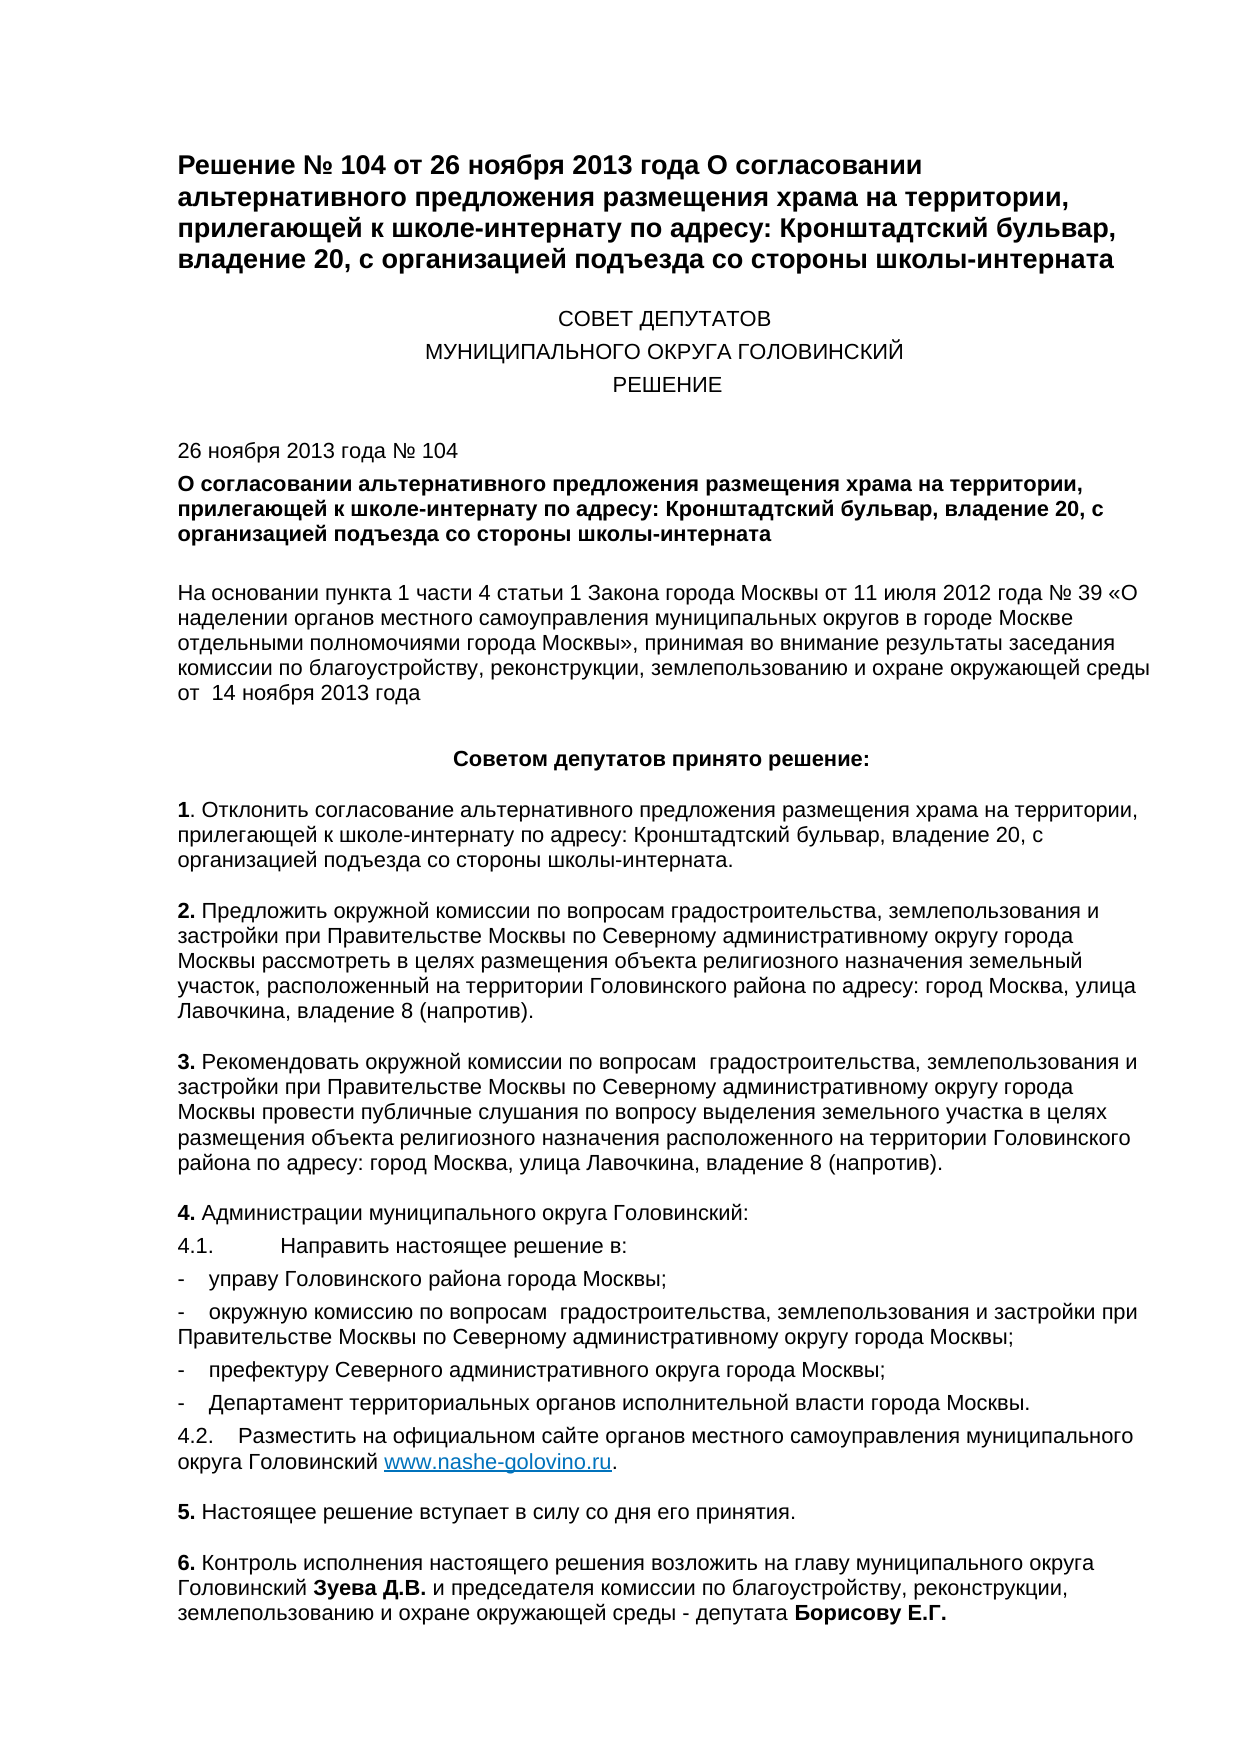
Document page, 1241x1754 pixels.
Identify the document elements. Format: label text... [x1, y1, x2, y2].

text На основании пункта 1 части 4 статьи 1 Закона города Москвы от 11 июля 2012 года № 39 «О наделении органов местного самоуправления муниципальных округов в городе Москве отдельными полномочиями города Москвы», принимая во внимание результаты заседания комиссии по благоустройству, реконструкции, землепользованию и охране окружающей среды от 14 ноября 2013 года [177, 579, 1152, 705]
text РЕШЕНИЕ [177, 372, 1152, 397]
text 26 ноября 2013 года № 104 [177, 438, 1152, 463]
text - префектуру Северного административного округа города Москвы; [177, 1357, 1152, 1382]
text 6. Контроль исполнения настоящего решения возложить на главу муниципального округа Головинский Зуева Д.В. и председателя комиссии по благоустройству, реконструкции, землепользованию и охране окружающей среды - депутата Борисову Е.Г. [177, 1524, 1152, 1625]
text МУНИЦИПАЛЬНОГО ОКРУГА ГОЛОВИНСКИЙ [177, 339, 1152, 364]
text 3. Рекомендовать окружной комиссии по вопросам градостроительства, землепользования и застройки при Правительстве Москвы по Северному административному округу города Москвы провести публичные слушания по вопросу выделения земельного участка в целях размещения объекта религиозного назначения расположенного на территории Головинского района по адресу: город Москва, улица Лавочкина, владение 8 (напротив). [177, 1023, 1152, 1175]
text - окружную комиссию по вопросам градостроительства, землепользования и застройки при Правительстве Москвы по Северному административному округу города Москвы; [177, 1299, 1152, 1349]
text 2. Предложить окружной комиссии по вопросам градостроительства, землепользования и застройки при Правительстве Москвы по Северному административному округу города Москвы рассмотреть в целях размещения объекта религиозного назначения земельный участок, расположенный на территории Головинского района по адресу: город Москва, улица Лавочкина, владение 8 (напротив). [177, 872, 1152, 1023]
text - Департамент территориальных органов исполнительной власти города Москвы. [177, 1390, 1152, 1416]
text 4.1. Направить настоящее решение в: [177, 1233, 1152, 1258]
text СОВЕТ ДЕПУТАТОВ [177, 306, 1152, 331]
text 1. Отклонить согласование альтернативного предложения размещения храма на территории, прилегающей к школе-интернату по адресу: Кронштадтский бульвар, владение 20, с организацией подъезда со стороны школы-интерната. [177, 771, 1152, 872]
text О согласовании альтернативного предложения размещения храма на территории, прилегающей к школе-интернату по адресу: Кронштадтский бульвар, владение 20, с организацией подъезда со стороны школы-интерната [177, 471, 1152, 546]
text 4.2. Разместить на официальном сайте органов местного самоуправления муниципального округа Головинский www.nashe-golovino.ru. [177, 1423, 1152, 1474]
text 5. Настоящее решение вступает в силу со дня его принятия. [177, 1474, 1152, 1524]
text 4. Администрации муниципального округа Головинский: [177, 1175, 1152, 1225]
text Решение № 104 от 26 ноября 2013 года О согласовании альтернативного предложения размещения храма на территории, прилегающей к школе-интернату по адресу: Кронштадтский бульвар, владение 20, с организацией подъезда со стороны школы-интерната [177, 149, 1152, 274]
text Советом депутатов принято решение: [177, 746, 1152, 771]
text - управу Головинского района города Москвы; [177, 1266, 1152, 1291]
